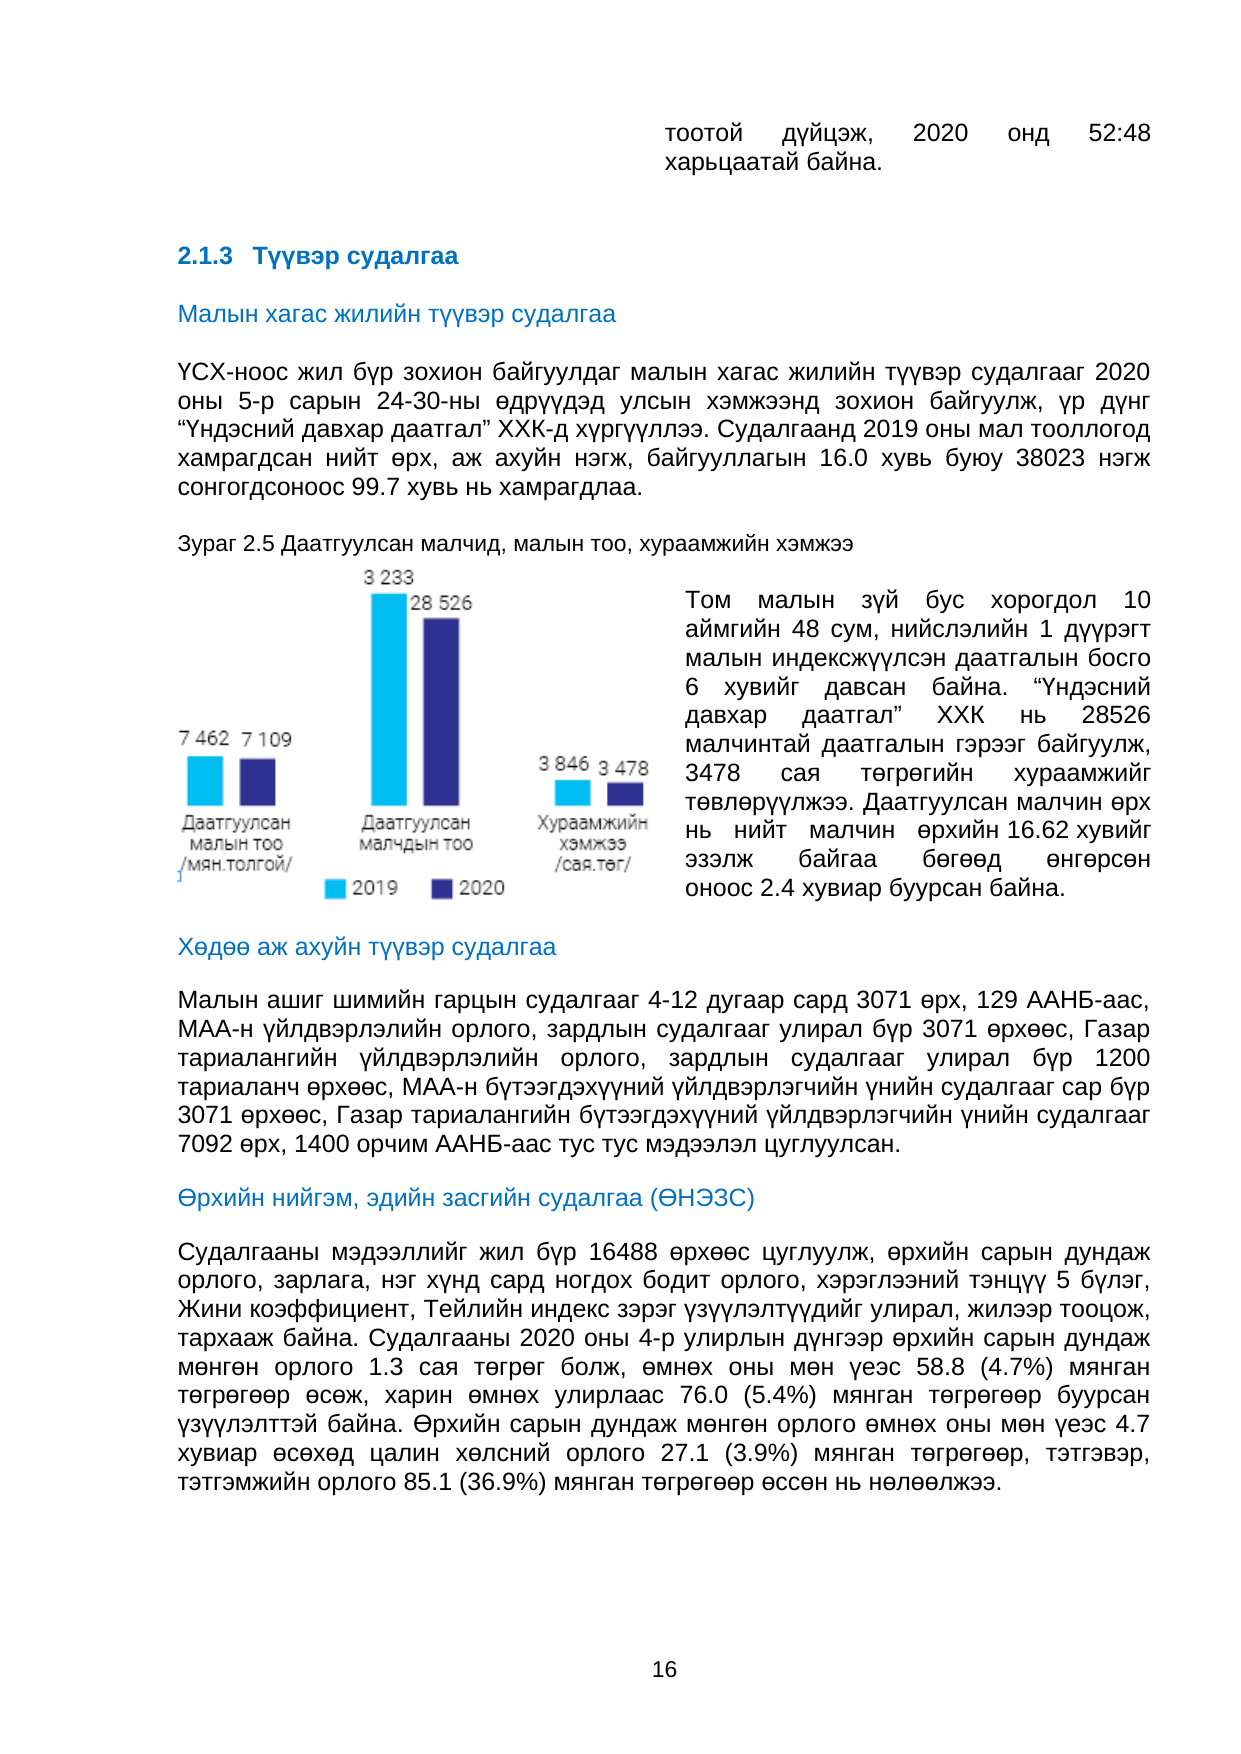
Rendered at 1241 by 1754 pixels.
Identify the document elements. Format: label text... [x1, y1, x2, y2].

list Түүвэр судалгаа [177, 241, 1152, 270]
text Судалгааны мэдээллийг жил бүр 16488 өрхөөс цуглуулж, өрхийн сарын дундаж орлого, зарлага, нэг хүнд сард ногдох бодит орлого, хэрэглээний тэнцүү 5 бүлэг, Жини коэффициент, Тейлийн индекс зэрэг үзүүлэлтүүдийг улирал, жилээр тооцож, тархааж байна. Судалгааны 2020 оны 4-р улирлын дүнгээр өрхийн сарын дундаж мөнгөн орлого 1.3 сая төгрөг болж, өмнөх оны мөн үеэс 58.8 (4.7%) мянган төгрөгөөр өсөж, харин өмнөх улирлаас 76.0 (5.4%) мянган төгрөгөөр буурсан үзүүлэлттэй байна. Өрхийн сарын дундаж мөнгөн орлого өмнөх оны мөн үеэс 4.7 хувиар өсөхөд цалин хөлсний орлого 27.1 (3.9%) мянган төгрөгөөр, тэтгэвэр, тэтгэмжийн орлого 85.1 (36.9%) мянган төгрөгөөр өссөн нь нөлөөлжээ. [177, 1237, 1152, 1495]
text Зураг 2.5 Даатгуулсан малчид, малын тоо, хураамжийн хэмжээ [177, 530, 1152, 556]
text Малын хагас жилийн түүвэр судалгаа [177, 299, 1152, 328]
text Хөдөө аж ахуйн түүвэр судалгаа [177, 932, 1152, 960]
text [664, 118, 1152, 176]
text Малын ашиг шимийн гарцын судалгааг 4-12 дугаар сард 3071 өрх, 129 ААНБ-аас, МАА-н үйлдвэрлэлийн орлого, зардлын судалгааг улирал бүр 3071 өрхөөс, Газар тариалангийн үйлдвэрлэлийн орлого, зардлын судалгааг улирал бүр 1200 тариаланч өрхөөс, МАА-н бүтээгдэхүүний үйлдвэрлэгчийн үнийн судалгааг сар бүр 3071 өрхөөс, Газар тариалангийн бүтээгдэхүүний үйлдвэрлэгчийн үнийн судалгааг 7092 өрх, 1400 орчим ААНБ-аас тус тус мэдээлэл цуглуулсан. [177, 985, 1152, 1158]
text Өрхийн нийгэм, эдийн засгийн судалгаа (ӨНЭЗС) [177, 1183, 1152, 1212]
text ҮСХ-ноос жил бүр зохион байгуулдаг малын хагас жилийн түүвэр судалгааг 2020 оны 5-р сарын 24-30-ны өдрүүдэд улсын хэмжээнд зохион байгуулж, үр дүнг “Үндэсний давхар даатгал” ХХК-д хүргүүллээ. Судалгаанд 2019 оны мал тооллогод хамрагдсан нийт өрх, аж ахуйн нэгж, байгууллагын 16.0 хувь буюу 38023 нэгж сонгогдсоноос 99.7 хувь нь хамрагдлаа. [177, 357, 1152, 501]
picture [177, 568, 667, 900]
